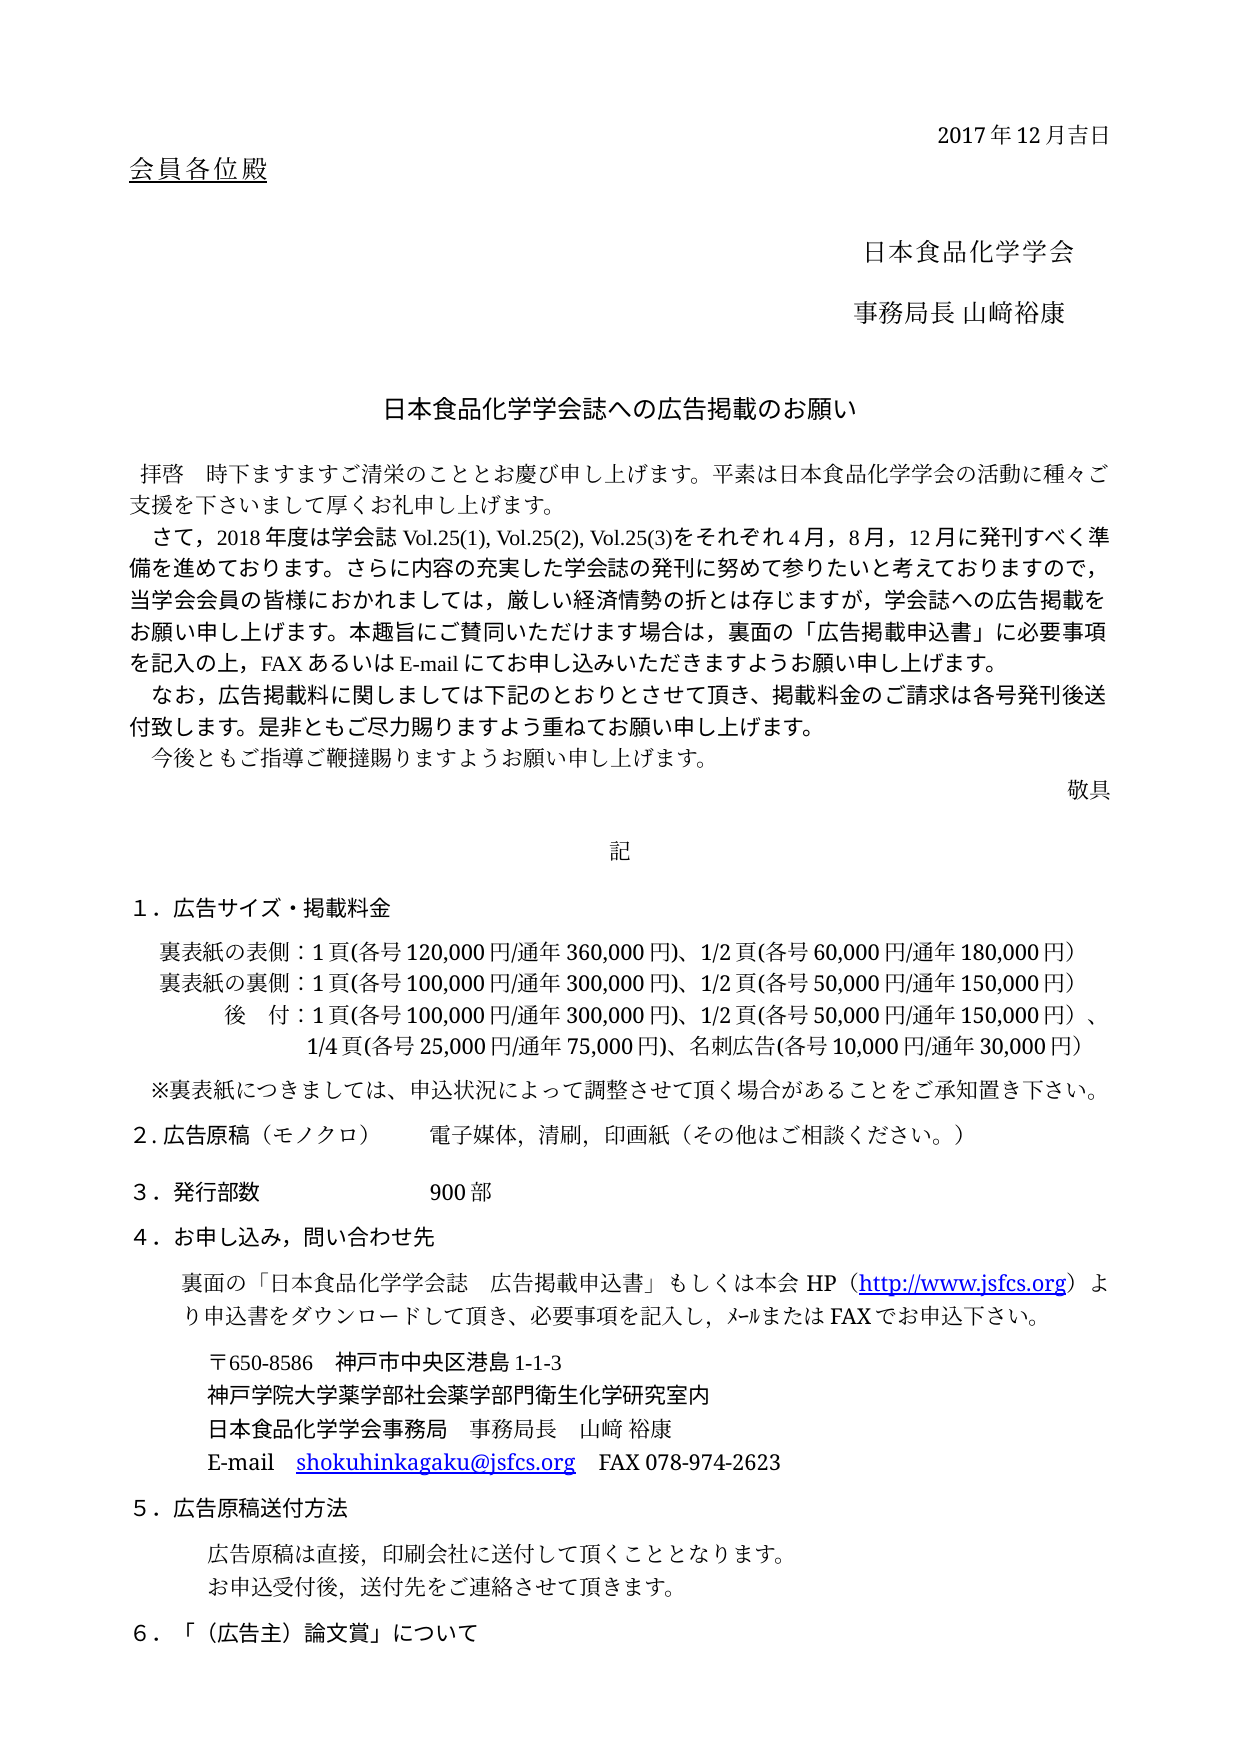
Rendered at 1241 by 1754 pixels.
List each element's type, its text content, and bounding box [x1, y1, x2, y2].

text 1/4頁(各号25,000円/通年75,000円)、名刺広告(各号10,000円/通年30,000円） [129, 1029, 1148, 1061]
text さて，2018年度は学会誌Vol.25(1), Vol.25(2), Vol.25(3)をそれぞれ4月，8月，12月に発刊すべく準備を進めております。さらに内容の充実した学会誌の発刊に努めて参りたいと考えておりますので，当学会会員の皆様におかれましては，厳しい経済情勢の折とは存じますが，学会誌への広告掲載をお願い申し上げます。本趣旨にご賛同いただけます場合は，裏面の「広告掲載申込書」に必要事項を記入の上，FAXあるいはE-mailにてお申し込みいただきますようお願い申し上げます。 [129, 520, 1111, 678]
text ６．「（広告主）論文賞」について [129, 1614, 1111, 1648]
text E-mail shokuhinkagaku@jsfcs.org FAX 078-974-2623 [207, 1444, 1111, 1477]
text 〒650-8586 神戸市中央区港島1-1-3 [207, 1344, 1111, 1377]
text １．広告サイズ・掲載料金 [129, 891, 1111, 922]
text 拝啓 時下ますますご清栄のこととお慶び申し上げます。平素は日本食品化学学会の活動に種々ご支援を下さいまして厚くお礼申し上げます。 [129, 457, 1111, 520]
text 後 付：1頁(各号100,000円/通年300,000円)、1/2頁(各号50,000円/通年150,000円）、 [129, 998, 1133, 1029]
text ４．お申し込み，問い合わせ先 [129, 1219, 1111, 1252]
text ３．発行部数 900部 [129, 1174, 1111, 1206]
text なお，広告掲載料に関しましては下記のとおりとさせて頂き、掲載料金のご請求は各号発刊後送付致します。是非ともご尽力賜りますよう重ねてお願い申し上げます。 [129, 678, 1111, 741]
text 広告原稿は直接，印刷会社に送付して頂くこととなります。 [181, 1535, 1111, 1569]
text お申込受付後，送付先をご連絡させて頂きます。 [181, 1569, 1111, 1602]
text 裏面の「日本食品化学学会誌 広告掲載申込書」もしくは本会HP（http://www.jsfcs.org）より申込書をダウンロードして頂き、必要事項を記入し，ﾒｰﾙまたはFAXでお申込下さい。 [181, 1264, 1111, 1331]
text 事務局長 山﨑裕康 [518, 294, 1065, 329]
text 2017年12月吉日 [129, 119, 1111, 150]
text ※裏表紙につきましては、申込状況によって調整させて頂く場合があることをご承知置き下さい。 [129, 1074, 1148, 1105]
text 日本食品化学学会誌への広告掲載のお願い [129, 389, 1111, 426]
subtitle 記 [129, 834, 1111, 866]
text ５．広告原稿送付方法 [129, 1489, 1111, 1523]
text 今後ともご指導ご鞭撻賜りますようお願い申し上げます。 [129, 741, 1111, 773]
text 裏表紙の裏側：1頁(各号100,000円/通年300,000円)、1/2頁(各号50,000円/通年150,000円） [129, 966, 1111, 998]
text 裏表紙の表側：1頁(各号120,000円/通年360,000円)、1/2頁(各号60,000円/通年180,000円） [159, 935, 1111, 966]
text 神戸学院大学薬学部社会薬学部門衛生化学研究室内 日本食品化学学会事務局 事務局長 山﨑 裕康 [207, 1377, 1111, 1444]
text 会員各位殿 [129, 150, 1077, 186]
text ２. 広告原稿（モノクロ） 電子媒体，清刷，印画紙（その他はご相談ください。） [129, 1118, 1111, 1149]
text 日本食品化学学会 [518, 233, 1074, 269]
text 敬具 [129, 773, 1111, 804]
